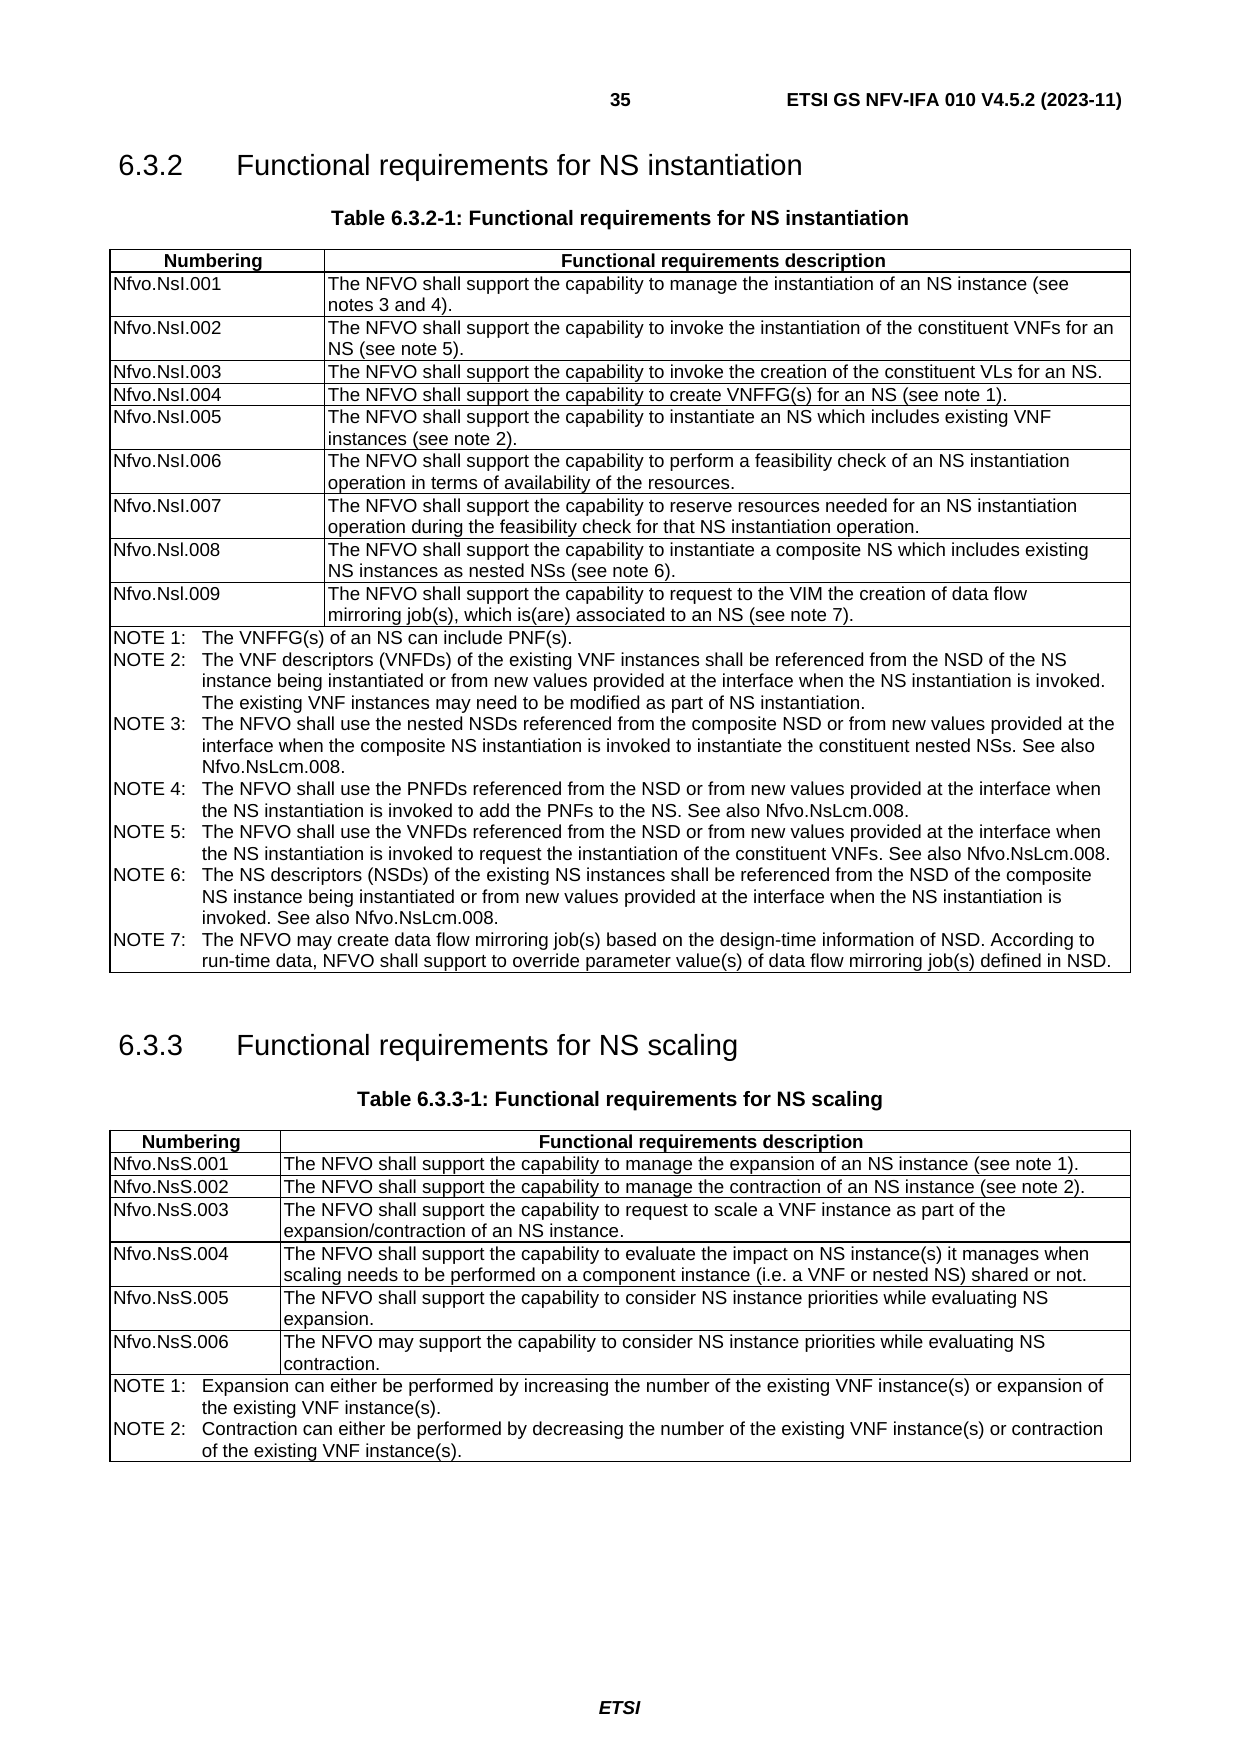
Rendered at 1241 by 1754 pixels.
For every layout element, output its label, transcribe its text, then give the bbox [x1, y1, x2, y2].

table_cell Nfvo.NsS.001 [111, 1153, 280, 1175]
text Table 6.3.2-1: Functional requirements for NS instantiation [118, 206, 1122, 230]
table_cell Nfvo.NsS.005 [111, 1287, 280, 1330]
table_header Numbering [111, 1131, 280, 1152]
table_cell Nfvo.NsI.001 [111, 273, 324, 316]
table_header Numbering [111, 250, 324, 271]
table_cell The NFVO shall support the capability to create VNFFG(s) for an NS (see note 1). [325, 384, 1130, 405]
table_cell Nfvo.NsI.006 [111, 450, 324, 493]
table_cell The NFVO shall support the capability to perform a feasibility check of an NS instantiation operation in terms of availability of the resources. [325, 450, 1130, 493]
table_cell NOTE 1: Expansion can either be performed by increasing the number of the existing VNF instance(s) or expansion of the existing VNF instance(s). NOTE 2: Contraction can either be performed by decreasing the number of the existing VNF instance(s) or contraction of the existing VNF instance(s). [111, 1375, 1130, 1461]
table_cell Nfvo.NsI.005 [111, 406, 324, 449]
table_cell The NFVO shall support the capability to request to scale a VNF instance as part of the expansion/contraction of an NS instance. [281, 1198, 1130, 1241]
subtitle 6.3.3 Functional requirements for NS scaling [118, 1028, 1122, 1062]
table_cell The NFVO may support the capability to consider NS instance priorities while evaluating NS contraction. [281, 1331, 1130, 1374]
table_cell Nfvo.NsI.003 [111, 361, 324, 382]
table_cell Nfvo.NsI.002 [111, 317, 324, 360]
table_cell Nfvo.Nsl.009 [111, 583, 324, 626]
table_cell The NFVO shall support the capability to instantiate an NS which includes existing VNF instances (see note 2). [325, 406, 1130, 449]
table_cell The NFVO shall support the capability to consider NS instance priorities while evaluating NS expansion. [281, 1287, 1130, 1330]
table_cell Nfvo.NsS.003 [111, 1198, 280, 1241]
table_cell Nfvo.NsS.006 [111, 1331, 280, 1374]
table_cell Nfvo.NsI.007 [111, 494, 324, 537]
table_cell Nfvo.Nsl.008 [111, 539, 324, 582]
table_cell The NFVO shall support the capability to instantiate a composite NS which includes existing NS instances as nested NSs (see note 6). [325, 539, 1130, 582]
table_cell The NFVO shall support the capability to invoke the creation of the constituent VLs for an NS. [325, 361, 1130, 382]
text Table 6.3.3-1: Functional requirements for NS scaling [118, 1087, 1122, 1111]
table_cell NOTE 1: The VNFFG(s) of an NS can include PNF(s). NOTE 2: The VNF descriptors (VNFDs) of the existing VNF instances shall be referenced from the NSD of the NS instance being instantiated or from new values provided at the interface when the NS instantiation is invoked. The existing VNF instances may need to be modified as part of NS instantiation. NOTE 3: The NFVO shall use the nested NSDs referenced from the composite NSD or from new values provided at the interface when the composite NS instantiation is invoked to instantiate the constituent nested NSs. See also Nfvo.NsLcm.008. NOTE 4: The NFVO shall use the PNFDs referenced from the NSD or from new values provided at the interface when the NS instantiation is invoked to add the PNFs to the NS. See also Nfvo.NsLcm.008. NOTE 5: The NFVO shall use the VNFDs referenced from the NSD or from new values provided at the interface when the NS instantiation is invoked to request the instantiation of the constituent VNFs. See also Nfvo.NsLcm.008. NOTE 6: The NS descriptors (NSDs) of the existing NS instances shall be referenced from the NSD of the composite NS instance being instantiated or from new values provided at the interface when the NS instantiation is invoked. See also Nfvo.NsLcm.008. NOTE 7: The NFVO may create data flow mirroring job(s) based on the design-time information of NSD. According to run-time data, NFVO shall support to override parameter value(s) of data flow mirroring job(s) defined in NSD. [111, 627, 1130, 972]
table_cell The NFVO shall support the capability to request to the VIM the creation of data flow mirroring job(s), which is(are) associated to an NS (see note 7). [325, 583, 1130, 626]
table_header Functional requirements description [281, 1131, 1130, 1152]
table_cell Nfvo.NsS.002 [111, 1176, 280, 1197]
table_cell The NFVO shall support the capability to manage the contraction of an NS instance (see note 2). [281, 1176, 1130, 1197]
table_cell The NFVO shall support the capability to evaluate the impact on NS instance(s) it manages when scaling needs to be performed on a component instance (i.e. a VNF or nested NS) shared or not. [281, 1243, 1130, 1286]
table_cell Nfvo.NsS.004 [111, 1243, 280, 1286]
subtitle 6.3.2 Functional requirements for NS instantiation [118, 148, 1122, 181]
table_cell The NFVO shall support the capability to reserve resources needed for an NS instantiation operation during the feasibility check for that NS instantiation operation. [325, 494, 1130, 537]
table_header Functional requirements description [325, 250, 1130, 271]
table_cell The NFVO shall support the capability to invoke the instantiation of the constituent VNFs for an NS (see note 5). [325, 317, 1130, 360]
table_cell The NFVO shall support the capability to manage the instantiation of an NS instance (see notes 3 and 4). [325, 273, 1130, 316]
table_cell Nfvo.NsI.004 [111, 384, 324, 405]
table_cell The NFVO shall support the capability to manage the expansion of an NS instance (see note 1). [281, 1153, 1130, 1175]
